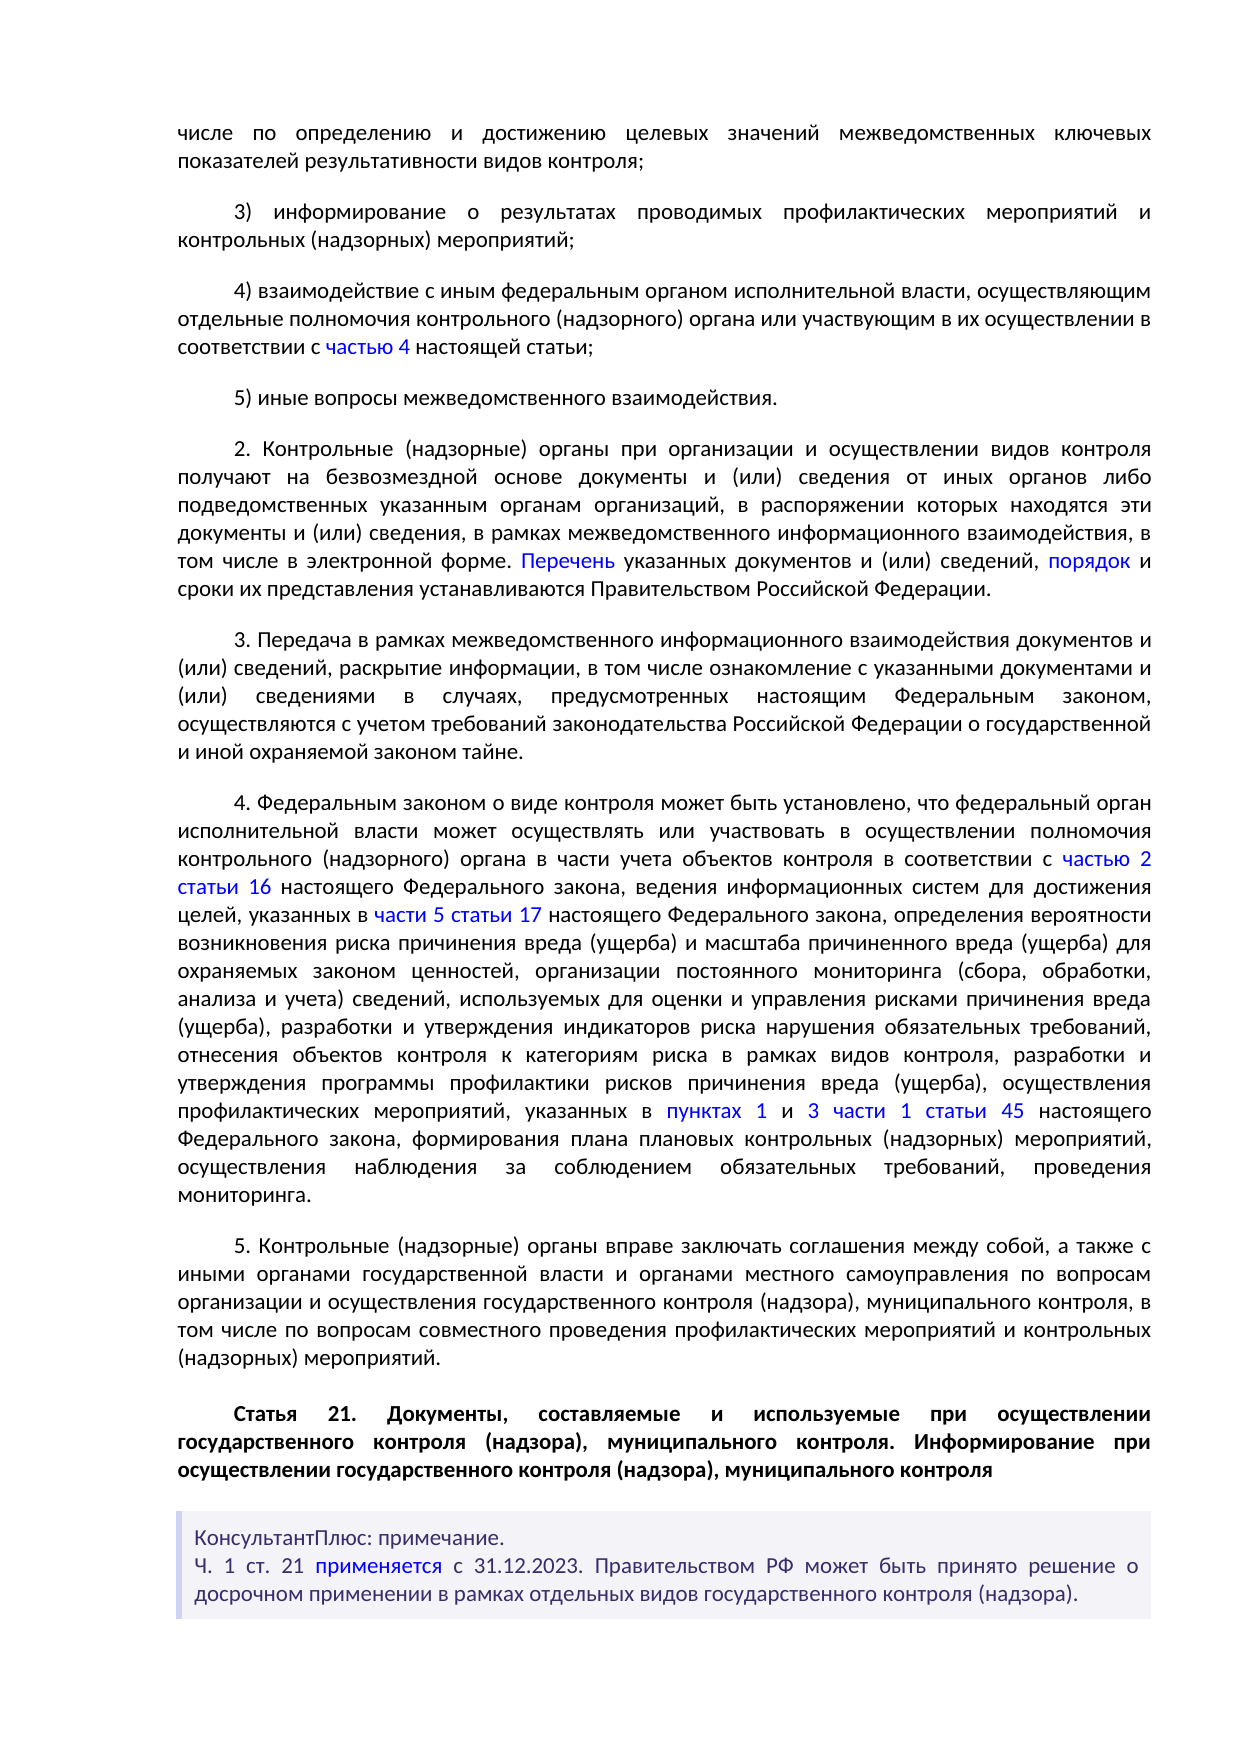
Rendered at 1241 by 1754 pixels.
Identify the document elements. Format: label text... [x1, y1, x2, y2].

table_header КонсультантПлюс: примечание. Ч. 1 ст. 21 применяется с 31.12.2023. Правительством РФ может быть принято решение о досрочном применении в рамках отдельных видов государственного контроля (надзора). [194, 1511, 1139, 1619]
text 2. Контрольные (надзорные) органы при организации и осуществлении видов контроля получают на безвозмездной основе документы и (или) сведения от иных органов либо подведомственных указанным органам организаций, в распоряжении которых находятся эти документы и (или) сведения, в рамках межведомственного информационного взаимодействия, в том числе в электронной форме. Перечень указанных документов и (или) сведений, порядок и сроки их представления устанавливаются Правительством Российской Федерации. [177, 434, 1152, 602]
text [177, 118, 1152, 174]
table_header [182, 1511, 194, 1619]
text 3. Передача в рамках межведомственного информационного взаимодействия документов и (или) сведений, раскрытие информации, в том числе ознакомление с указанными документами и (или) сведениями в случаях, предусмотренных настоящим Федеральным законом, осуществляются с учетом требований законодательства Российской Федерации о государственной и иной охраняемой законом тайне. [177, 625, 1152, 765]
text 4) взаимодействие с иным федеральным органом исполнительной власти, осуществляющим отдельные полномочия контрольного (надзорного) органа или участвующим в их осуществлении в соответствии с частью 4 настоящей статьи; [177, 276, 1152, 360]
text 5) иные вопросы межведомственного взаимодействия. [177, 383, 1152, 411]
table_header [1139, 1511, 1151, 1619]
text 5. Контрольные (надзорные) органы вправе заключать соглашения между собой, а также с иными органами государственной власти и органами местного самоуправления по вопросам организации и осуществления государственного контроля (надзора), муниципального контроля, в том числе по вопросам совместного проведения профилактических мероприятий и контрольных (надзорных) мероприятий. [177, 1231, 1152, 1371]
title Статья 21. Документы, составляемые и используемые при осуществлении государственного контроля (надзора), муниципального контроля. Информирование при осуществлении государственного контроля (надзора), муниципального контроля [177, 1399, 1152, 1483]
table_header [176, 1511, 182, 1619]
text 3) информирование о результатах проводимых профилактических мероприятий и контрольных (надзорных) мероприятий; [177, 197, 1152, 253]
text 4. Федеральным законом о виде контроля может быть установлено, что федеральный орган исполнительной власти может осуществлять или участвовать в осуществлении полномочия контрольного (надзорного) органа в части учета объектов контроля в соответствии с частью 2 статьи 16 настоящего Федерального закона, ведения информационных систем для достижения целей, указанных в части 5 статьи 17 настоящего Федерального закона, определения вероятности возникновения риска причинения вреда (ущерба) и масштаба причиненного вреда (ущерба) для охраняемых законом ценностей, организации постоянного мониторинга (сбора, обработки, анализа и учета) сведений, используемых для оценки и управления рисками причинения вреда (ущерба), разработки и утверждения индикаторов риска нарушения обязательных требований, отнесения объектов контроля к категориям риска в рамках видов контроля, разработки и утверждения программы профилактики рисков причинения вреда (ущерба), осуществления профилактических мероприятий, указанных в пунктах 1 и 3 части 1 статьи 45 настоящего Федерального закона, формирования плана плановых контрольных (надзорных) мероприятий, осуществления наблюдения за соблюдением обязательных требований, проведения мониторинга. [177, 788, 1152, 1208]
